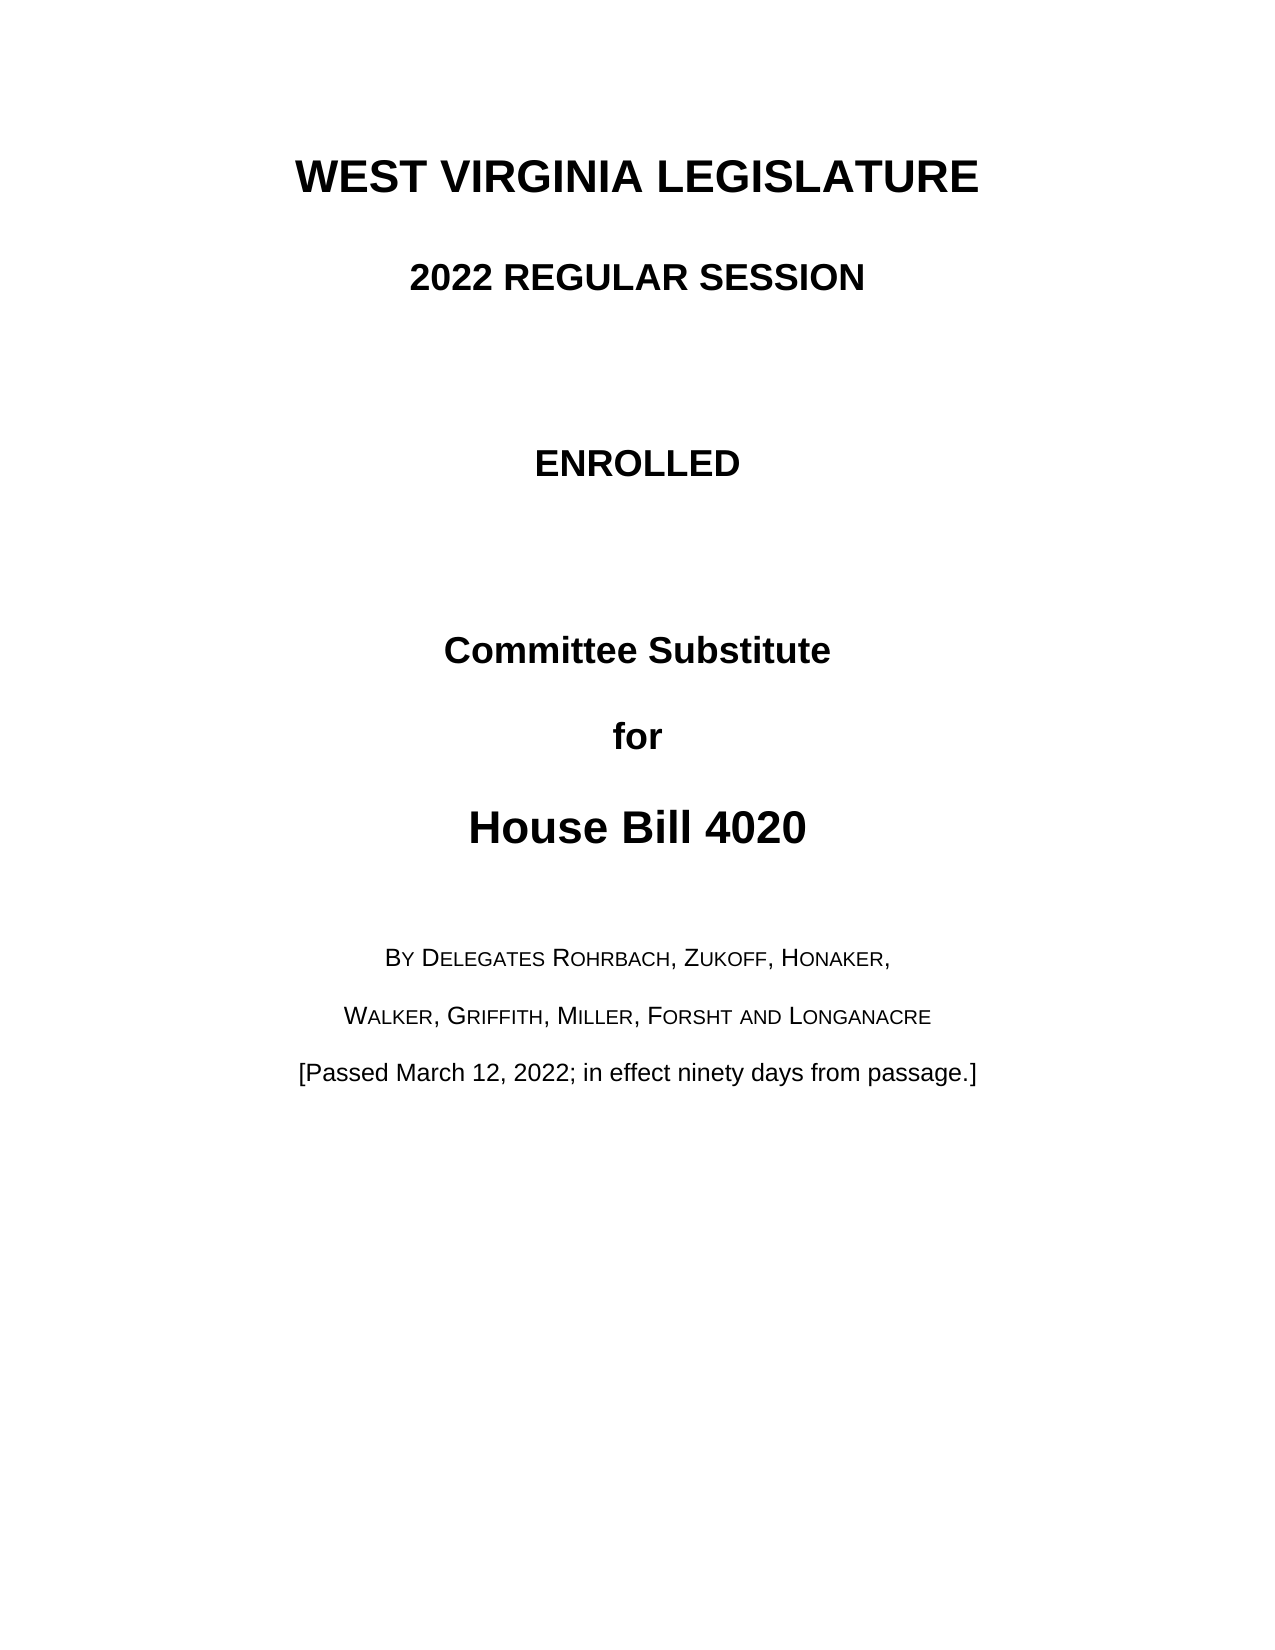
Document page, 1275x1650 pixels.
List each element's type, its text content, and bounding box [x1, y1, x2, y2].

title 2022 regular session [150, 255, 1125, 298]
title ENROLLED [150, 442, 1125, 485]
text [] [150, 1058, 1125, 1087]
title for [150, 714, 1125, 757]
text By Delegates Rohrbach, Zukoff, Honaker, Walker, Griffith, Miller, Forsht and Longanacre [337, 943, 937, 1029]
title WEST virginia legislature [150, 150, 1125, 203]
text Bill [150, 800, 1125, 853]
